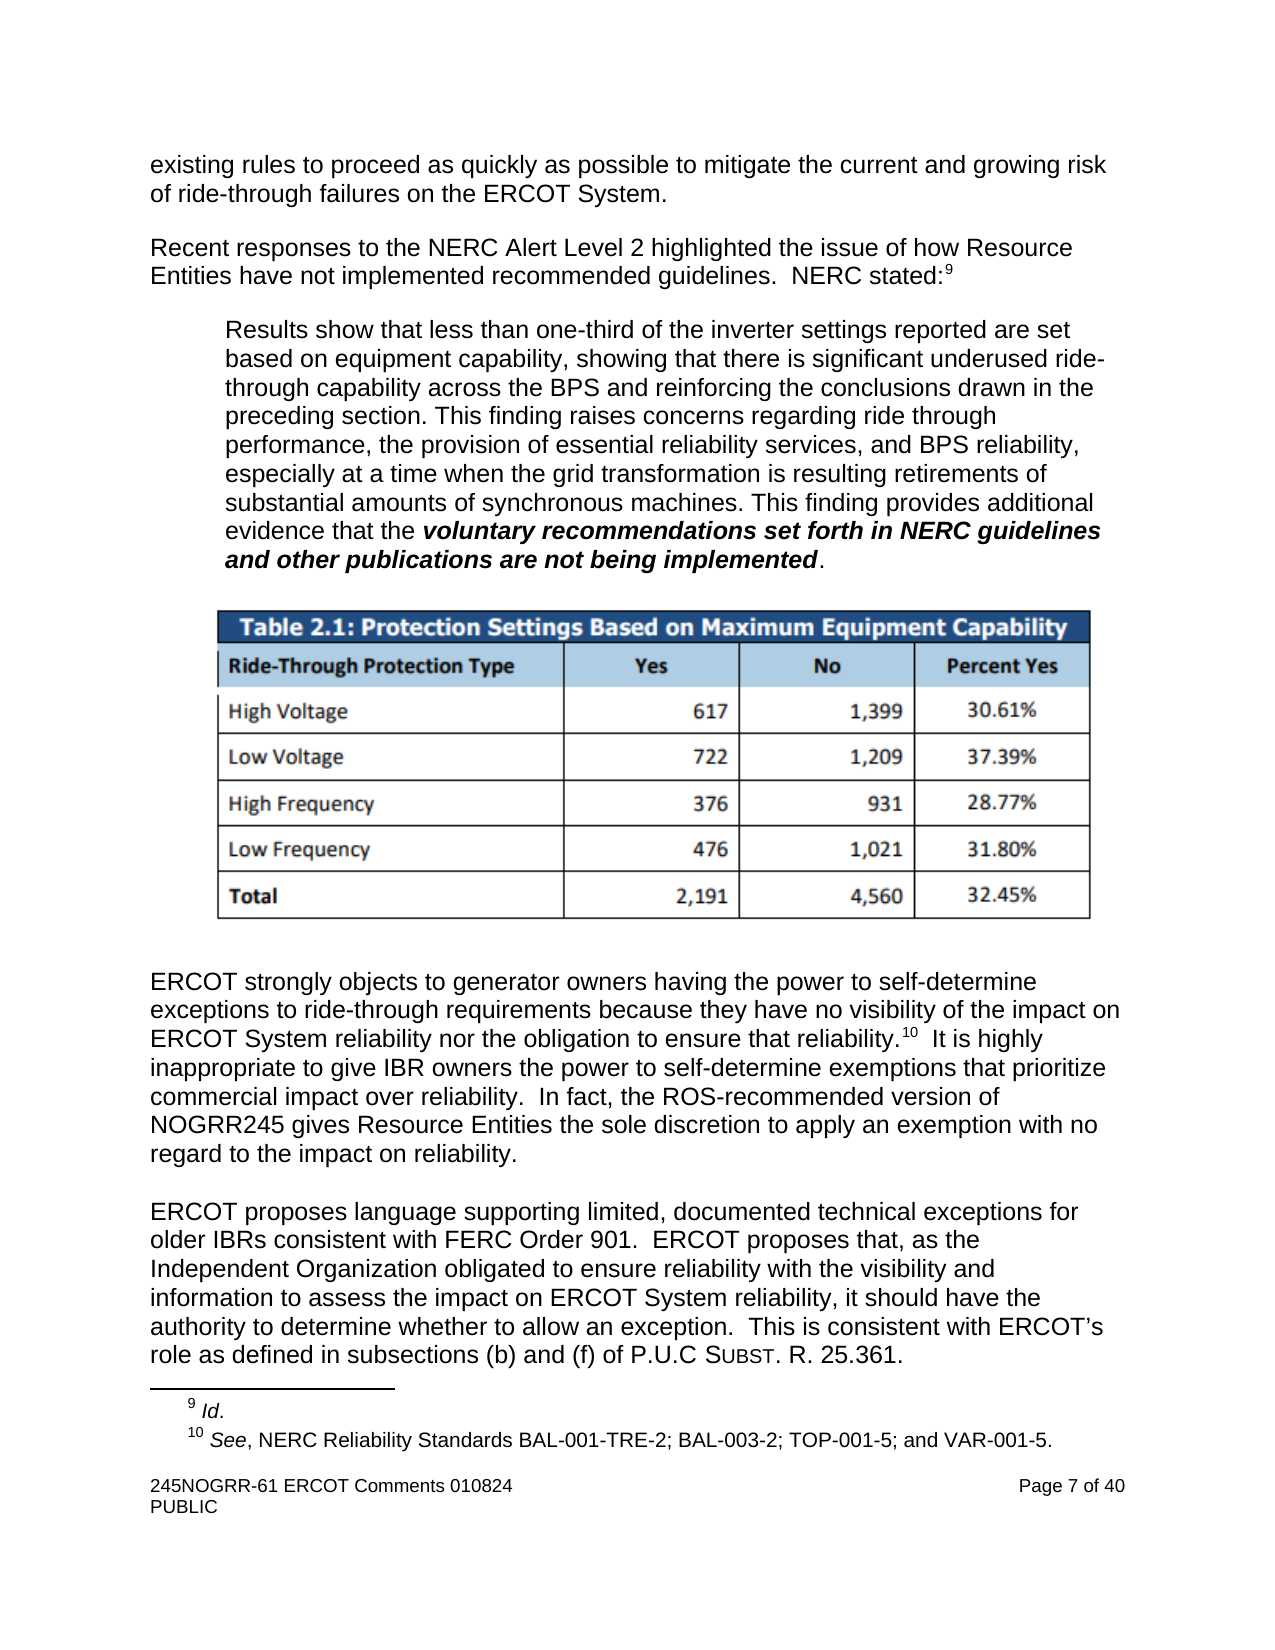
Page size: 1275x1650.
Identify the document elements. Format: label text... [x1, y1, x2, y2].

text ERCOT strongly objects to generator owners having the power to self-determine exceptions to ride-through requirements because they have no visibility of the impact on ERCOT System reliability nor the obligation to ensure that reliability. It is highly inappropriate to give IBR owners the power to self-determine exemptions that prioritize commercial impact over reliability. In fact, the ROS-recommended version of NOGRR245 gives Resource Entities the sole discretion to apply an exemption with no regard to the impact on reliability. [150, 967, 1125, 1168]
text ERCOT proposes language supporting limited, documented technical exceptions for older IBRs consistent with FERC Order 901. ERCOT proposes that, as the Independent Organization obligated to ensure reliability with the visibility and information to assess the impact on ERCOT System reliability, it should have the authority to determine whether to allow an exception. This is consistent with ERCOT’s role as defined in subsections (b) and (f) of P.U.C Subst. R. 25.361. [150, 1197, 1125, 1369]
text Recent responses to the NERC Alert Level 2 highlighted the issue of how Resource Entities have not implemented recommended guidelines. NERC stated: [150, 232, 1125, 290]
picture [205, 598, 1104, 938]
text While ERCOT, FERC and NERC have continued to recommend that IBR and non-IBR WGR owners implement available improvements without delay, very few Resource Entities have proactively mitigated risks by implementing readily available improvements. This continues to highlight the need for NOGRR245 and enforcing existing rules to proceed as quickly as possible to mitigate the current and growing risk of ride-through failures on the ERCOT System. [150, 150, 1125, 207]
text Results show that less than one-third of the inverter settings reported are set based on equipment capability, showing that there is significant underused ride-through capability across the BPS and reinforcing the conclusions drawn in the preceding section. This finding raises concerns regarding ride through performance, the provision of essential reliability services, and BPS reliability, especially at a time when the grid transformation is resulting retirements of substantial amounts of synchronous machines. This finding provides additional evidence that the voluntary recommendations set forth in NERC guidelines and other publications are not being implemented. [225, 315, 1125, 574]
